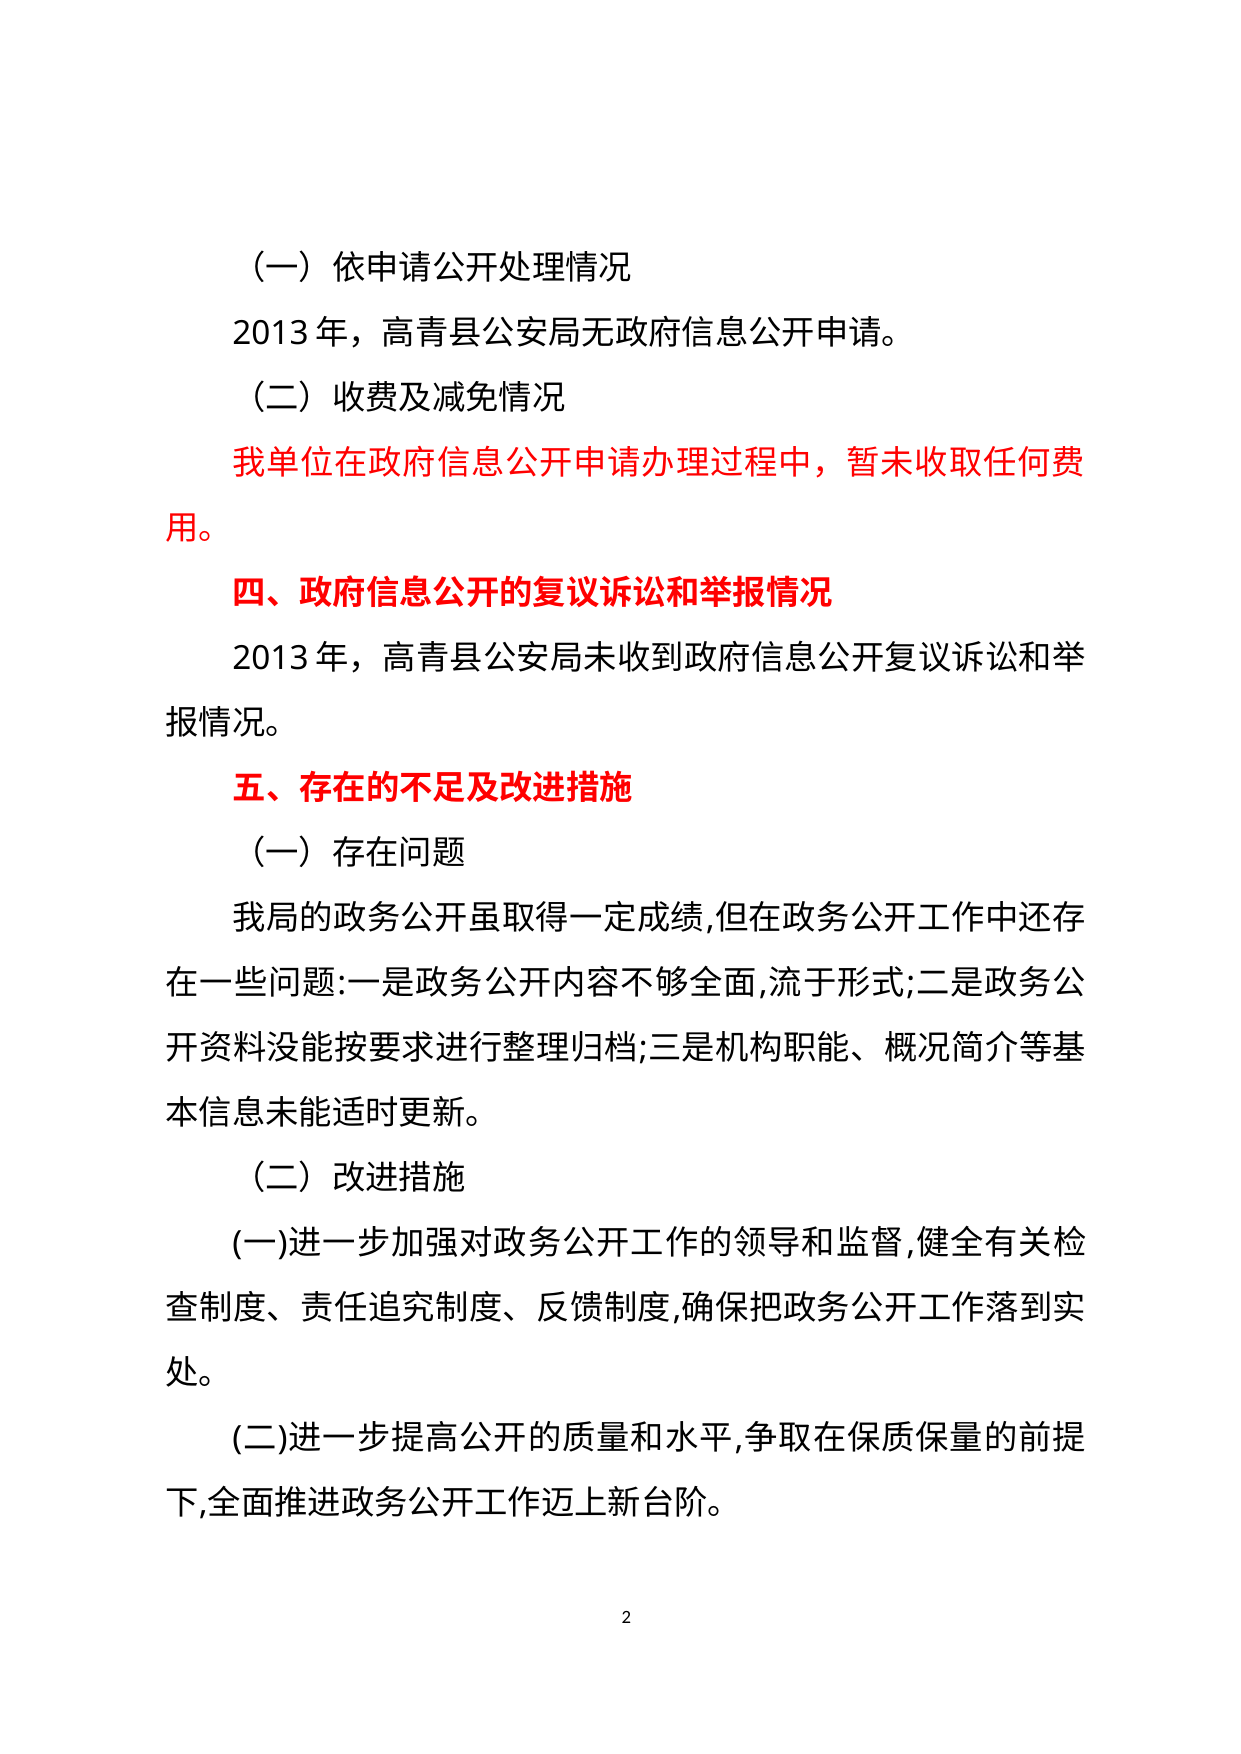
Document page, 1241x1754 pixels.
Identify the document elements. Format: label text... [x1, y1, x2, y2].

text （一）依申请公开处理情况 [165, 233, 1087, 298]
text 我局的政务公开虽取得一定成绩,但在政务公开工作中还存在一些问题:一是政务公开内容不够全面,流于形式;二是政务公开资料没能按要求进行整理归档;三是机构职能、概况简介等基本信息未能适时更新。 [165, 883, 1087, 1143]
text (二)进一步提高公开的质量和水平,争取在保质保量的前提下,全面推进政务公开工作迈上新台阶。 [165, 1403, 1087, 1533]
text 我单位在政府信息公开申请办理过程中，暂未收取任何费用。 [165, 428, 1087, 558]
text (一)进一步加强对政务公开工作的领导和监督,健全有关检查制度、责任追究制度、反馈制度,确保把政务公开工作落到实处。 [165, 1208, 1087, 1403]
text 2013年，高青县公安局未收到政府信息公开复议诉讼和举报情况。 [165, 623, 1087, 753]
text （一）存在问题 [165, 818, 1087, 883]
text （二）改进措施 [165, 1143, 1087, 1208]
text 五、存在的不足及改进措施 [165, 753, 1087, 818]
text 四、政府信息公开的复议诉讼和举报情况 [165, 558, 1087, 623]
text 2013年，高青县公安局无政府信息公开申请。 [165, 298, 1087, 363]
text （二）收费及减免情况 [165, 363, 1087, 428]
